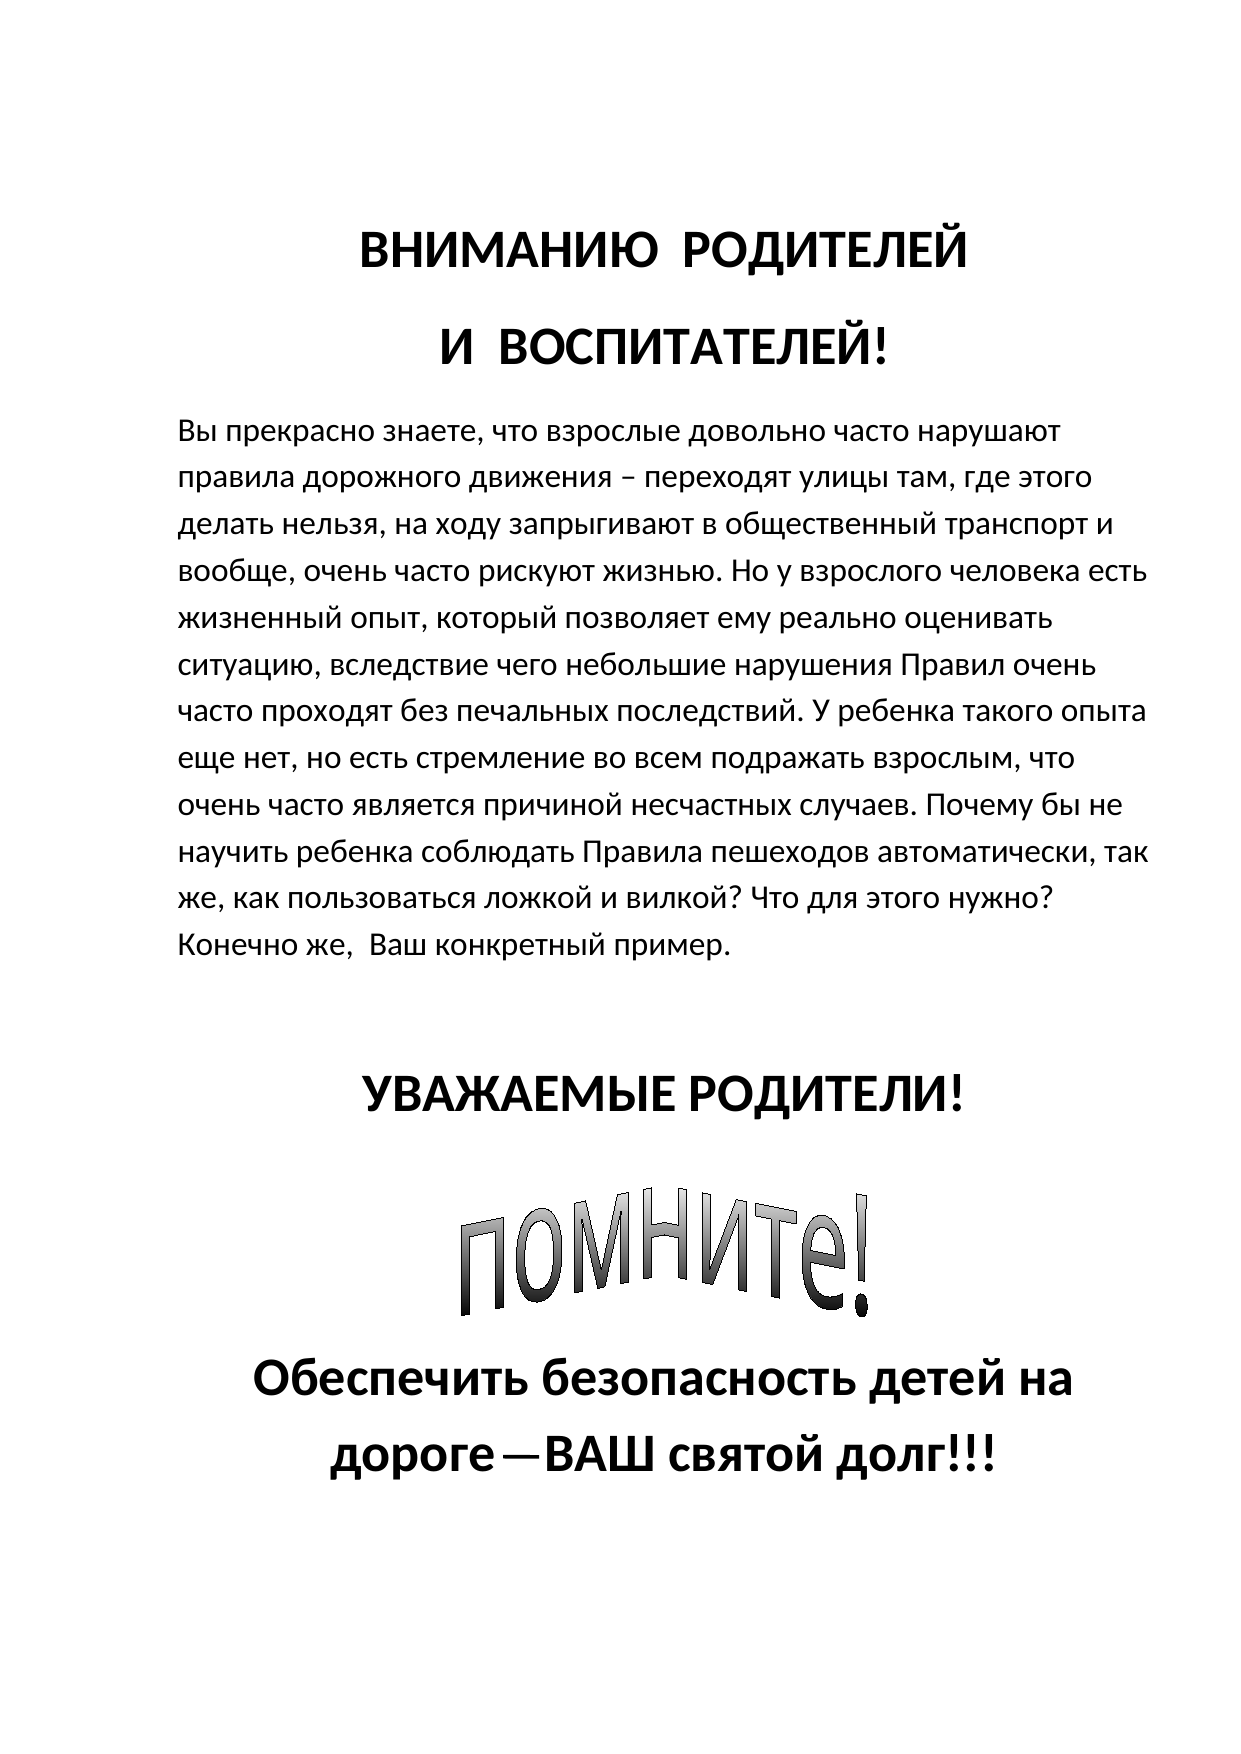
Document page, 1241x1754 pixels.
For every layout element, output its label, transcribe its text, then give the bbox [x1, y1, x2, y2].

text Обеспечить безопасность детей на дороге ВАШ святой долг!!! [177, 1343, 1152, 1485]
text Вы прекрасно знаете, что взрослые довольно часто нарушают правила дорожного движения – переходят улицы там, где этого делать нельзя, на ходу запрыгивают в общественный транспорт и вообще, очень часто рискуют жизнью. Но у взрослого человека есть жизненный опыт, который позволяет ему реально оценивать ситуацию, вследствие чего небольшие нарушения Правил очень часто проходят без печальных последствий. У ребенка такого опыта еще нет, но есть стремление во всем подражать взрослым, что очень часто является причиной несчастных случаев. Почему бы не научить ребенка соблюдать Правила пешеходов автоматически, так же, как пользоваться ложкой и вилкой? Что для этого нужно? Конечно же, Ваш конкретный пример. [177, 409, 1152, 964]
text ВНИМАНИЮ РОДИТЕЛЕЙ [177, 215, 1152, 281]
text И ВОСПИТАТЕЛЕЙ! [177, 312, 1152, 378]
text УВАЖАЕМЫЕ РОДИТЕЛИ! [177, 1058, 1152, 1124]
